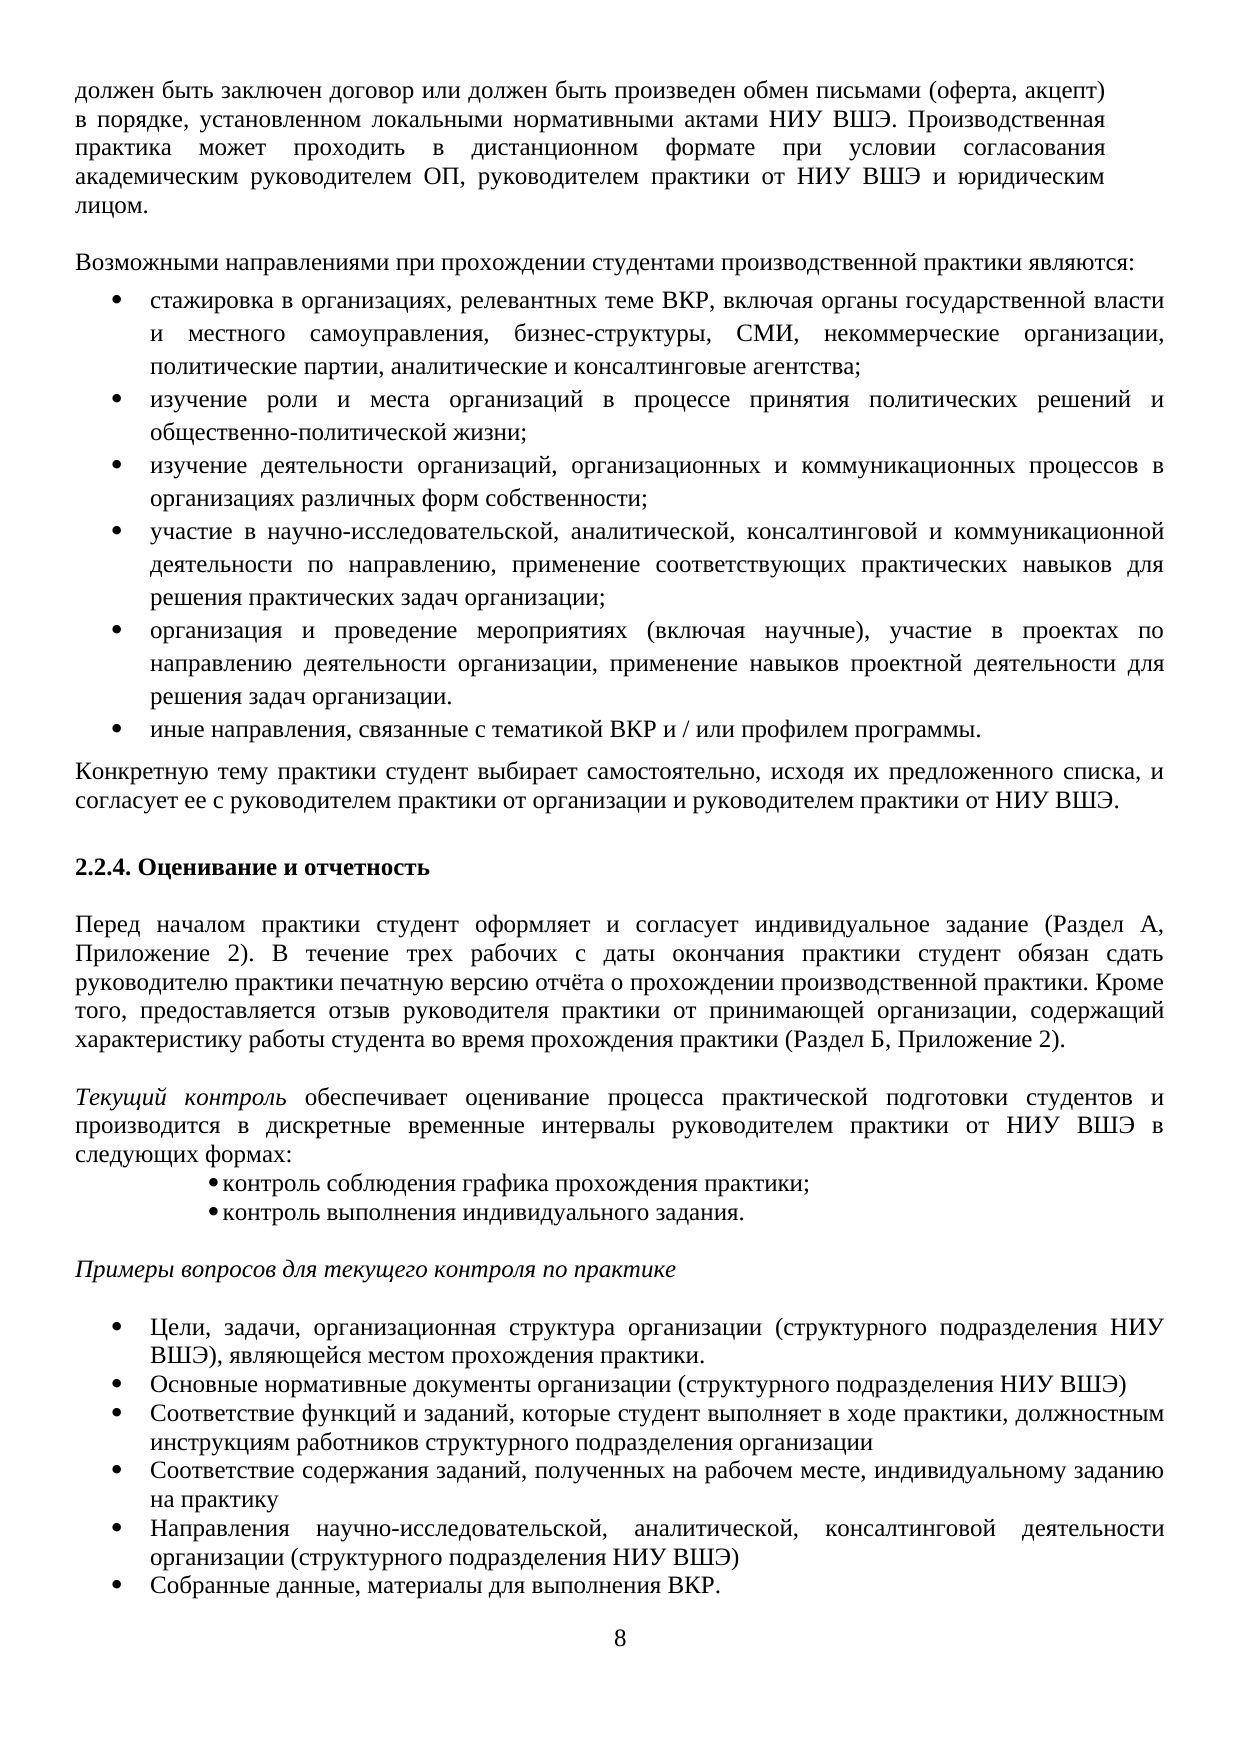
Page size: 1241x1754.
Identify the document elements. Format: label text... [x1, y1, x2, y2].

list изучение роли и места организаций в процессе принятия политических решений и общественно-политической жизни; [112, 384, 1165, 446]
text Конкретную тему практики студент выбирает самостоятельно, исходя их предложенного списка, и согласует ее с руководителем практики от организации и руководителем практики от НИУ ВШЭ. [75, 756, 1165, 814]
list участие в научно-исследовательской, аналитической, консалтинговой и коммуникационной деятельности по направлению, применение соответствующих практических навыков для решения практических задач организации; [112, 516, 1165, 611]
text Перед началом практики студент оформляет и согласует индивидуальное задание (Раздел А, Приложение 2). В течение трех рабочих с даты окончания практики студент обязан сдать руководителю практики печатную версию отчёта о прохождении производственной практики. Кроме того, предоставляется отзыв руководителя практики от принимающей организации, содержащий характеристику работы студента во время прохождения практики (Раздел Б, Приложение 2). [75, 909, 1165, 1053]
list Соответствие функций и заданий, которые студент выполняет в ходе практики, должностным инструкциям работников структурного подразделения организации [112, 1398, 1165, 1455]
list Собранные данные, материалы для выполнения ВКР. [112, 1570, 1165, 1599]
list Основные нормативные документы организации (структурного подразделения НИУ ВШЭ) [112, 1369, 1165, 1398]
list иные направления, связанные с тематикой ВКР и / или профилем программы. [112, 714, 1165, 743]
text 2.2.4. Оценивание и отчетность [75, 852, 1106, 880]
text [75, 75, 1106, 219]
text Текущий контроль обеспечивает оценивание процесса практической подготовки студентов и производится в дискретные временные интервалы руководителем практики от НИУ ВШЭ в следующих формах: [75, 1082, 1165, 1168]
list Соответствие содержания заданий, полученных на рабочем месте, индивидуальному заданию на практику [112, 1455, 1165, 1513]
list Цели, задачи, организационная структура организации (структурного подразделения НИУ ВШЭ), являющейся местом прохождения практики. [112, 1312, 1165, 1369]
list стажировка в организациях, релевантных теме ВКР, включая органы государственной власти и местного самоуправления, бизнес-структуры, СМИ, некоммерческие организации, политические партии, аналитические и консалтинговые агентства; [112, 285, 1165, 380]
list контроль выполнения индивидуального задания. [150, 1197, 1165, 1225]
text Возможными направлениями при прохождении студентами производственной практики являются: [75, 247, 1165, 276]
list организация и проведение мероприятиях (включая научные), участие в проектах по направлению деятельности организации, применение навыков проектной деятельности для решения задач организации. [112, 615, 1165, 710]
text Примеры вопросов для текущего контроля по практике [75, 1254, 1165, 1283]
list изучение деятельности организаций, организационных и коммуникационных процессов в организациях различных форм собственности; [112, 450, 1165, 512]
list контроль соблюдения графика прохождения практики; [150, 1168, 1165, 1197]
list Направления научно-исследовательской, аналитической, консалтинговой деятельности организации (структурного подразделения НИУ ВШЭ) [112, 1513, 1165, 1570]
